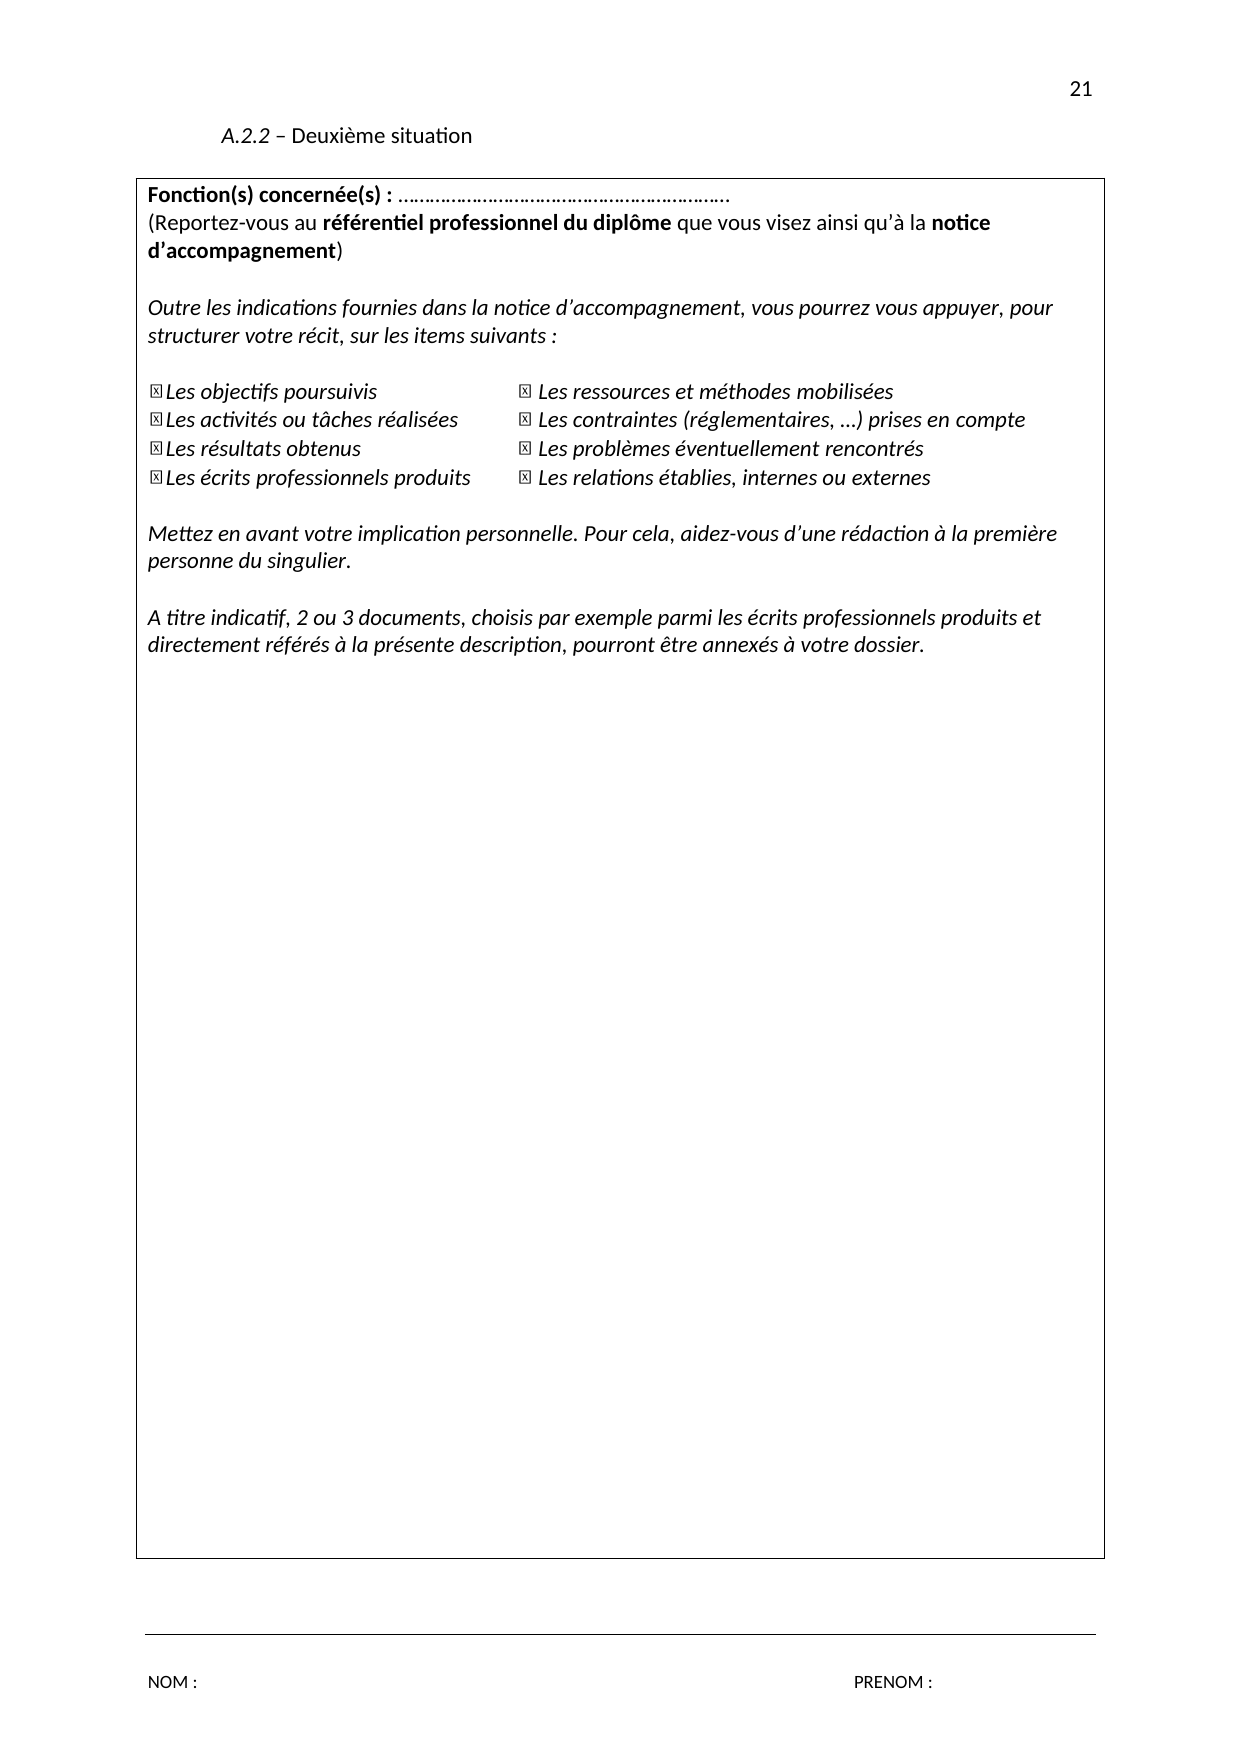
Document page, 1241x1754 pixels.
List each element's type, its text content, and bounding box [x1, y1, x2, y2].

list Les résultats obtenus  Les problèmes éventuellement rencontrés [148, 434, 1128, 462]
list Les activités ou tâches réalisées  Les contraintes (réglementaires, …) prises en compte [148, 406, 1128, 434]
text Outre les indications fournies dans la notice d’accompagnement, vous pourrez vous appuyer, pour structurer votre récit, sur les items suivants : [148, 293, 1128, 349]
list – Deuxième situation [221, 121, 1128, 149]
text Mettez en avant votre implication personnelle. Pour cela, aidez-vous d’une rédaction à la première personne du singulier. [148, 519, 1128, 574]
list Les objectifs poursuivis  Les ressources et méthodes mobilisées [148, 377, 1128, 405]
list Les écrits professionnels produits  Les relations établies, internes ou externes [148, 463, 1128, 491]
text Fonction(s) concernée(s) : ……………………………………………………… [148, 181, 1128, 208]
text (Reportez-vous au référentiel professionnel du diplôme que vous visez ainsi qu’à la notice d’accompagnement) [148, 208, 1128, 264]
text A titre indicatif, 2 ou 3 documents, choisis par exemple parmi les écrits professionnels produits et directement référés à la présente description, pourront être annexés à votre dossier. [148, 603, 1128, 659]
